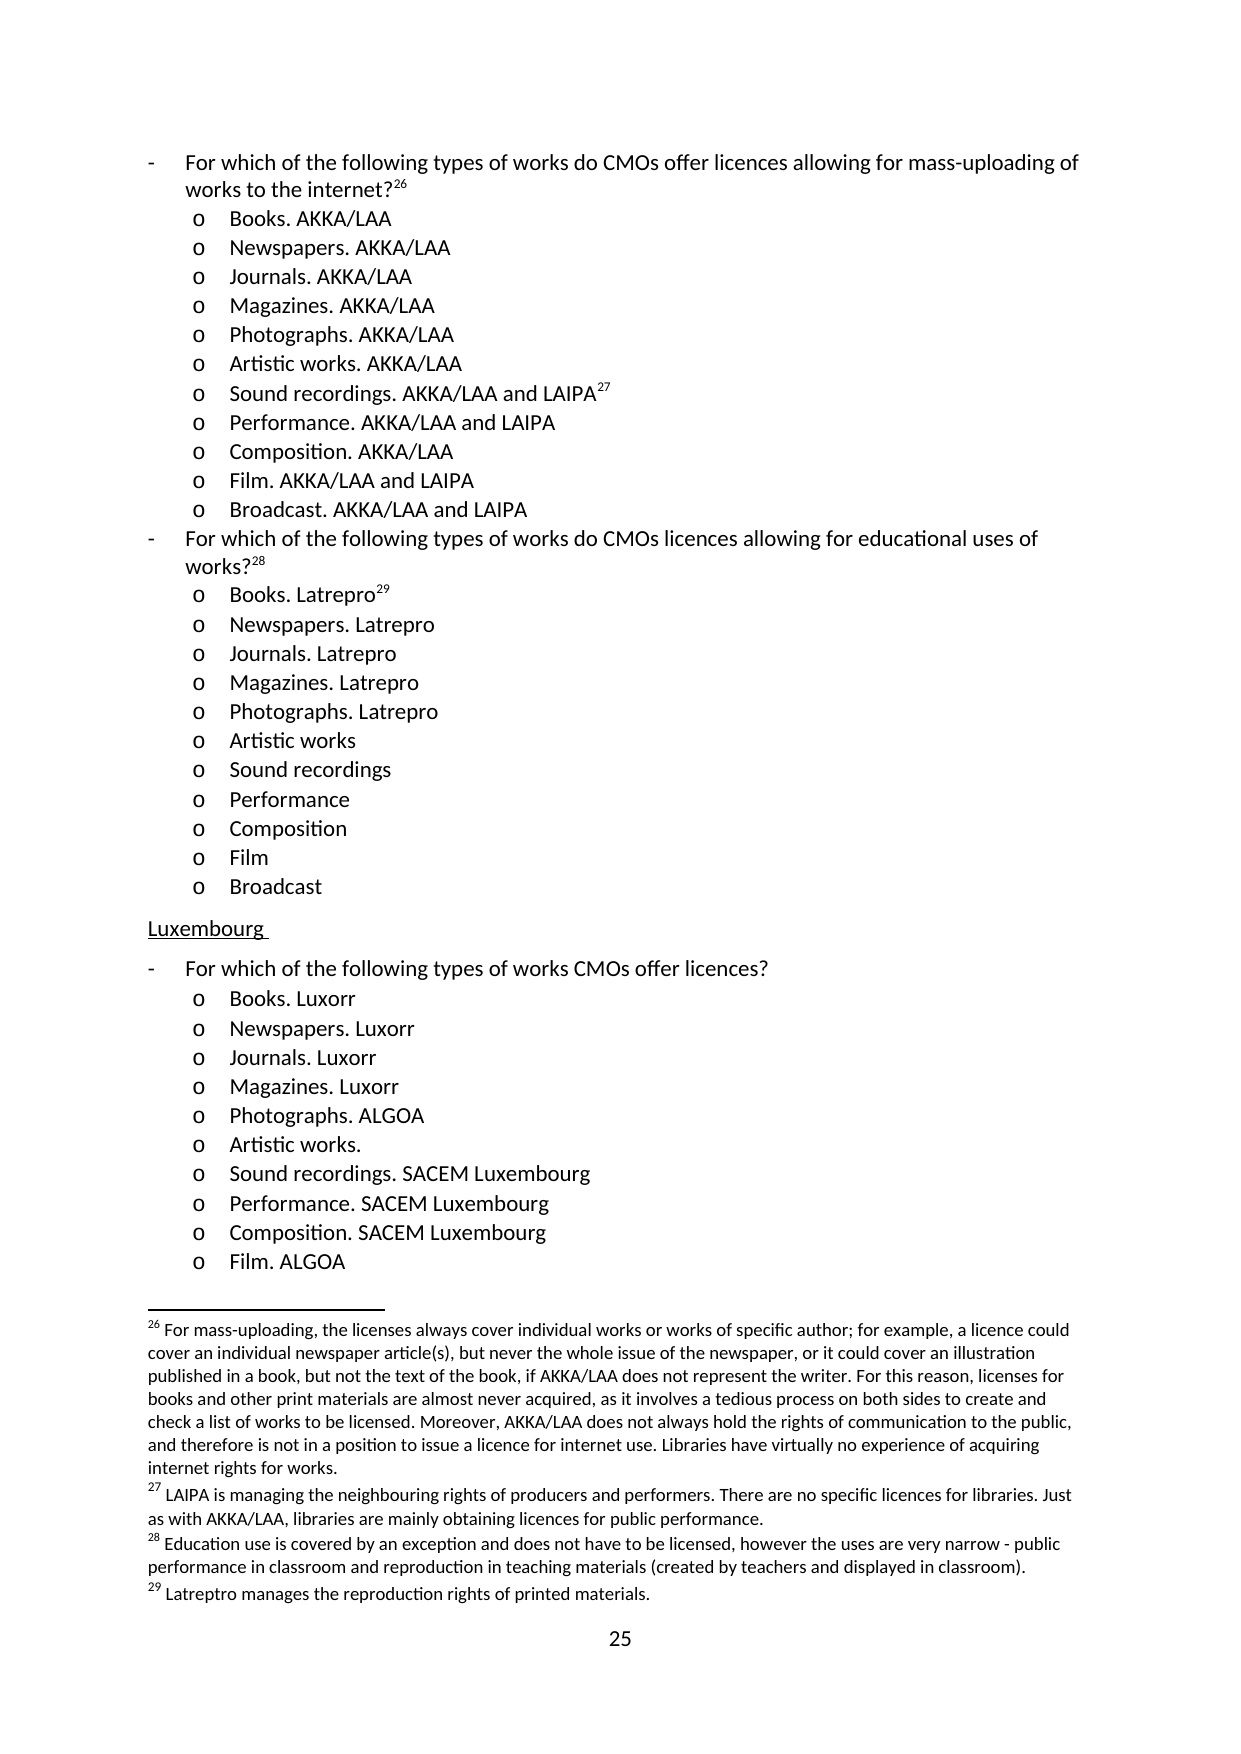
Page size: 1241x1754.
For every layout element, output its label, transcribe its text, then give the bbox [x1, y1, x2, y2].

list Photographs. Latrepro [192, 697, 1093, 726]
list Sound recordings. AKKA/LAA and LAIPA [192, 379, 1093, 408]
list Magazines. Luxorr [192, 1072, 1093, 1101]
list Broadcast. AKKA/LAA and LAIPA [192, 495, 1093, 524]
list Magazines. AKKA/LAA [192, 291, 1093, 320]
text Luxembourg [148, 914, 1093, 942]
list Composition [192, 814, 1093, 843]
list Books. Luxorr [192, 984, 1093, 1014]
list Sound recordings. SACEM Luxembourg [192, 1159, 1093, 1189]
list For which of the following types of works CMOs offer licences? [148, 954, 1093, 982]
list Magazines. Latrepro [192, 668, 1093, 697]
list Artistic works. AKKA/LAA [192, 349, 1093, 379]
list Film. AKKA/LAA and LAIPA [192, 466, 1093, 495]
list Performance. SACEM Luxembourg [192, 1189, 1093, 1218]
list Artistic works [192, 726, 1093, 756]
list For which of the following types of works do CMOs offer licences allowing for mass-uploading of works to the internet? [148, 148, 1093, 204]
list Film [192, 843, 1093, 872]
list Newspapers. AKKA/LAA [192, 233, 1093, 262]
list Newspapers. Luxorr [192, 1014, 1093, 1043]
list Performance. AKKA/LAA and LAIPA [192, 408, 1093, 437]
list Composition. SACEM Luxembourg [192, 1218, 1093, 1247]
list Sound recordings [192, 756, 1093, 785]
list Composition. AKKA/LAA [192, 437, 1093, 466]
list Books. Latrepro [192, 581, 1093, 610]
list Journals. Latrepro [192, 639, 1093, 668]
list Books. AKKA/LAA [192, 204, 1093, 233]
list Broadcast [192, 872, 1093, 901]
list Film. ALGOA [192, 1247, 1093, 1276]
list Journals. AKKA/LAA [192, 262, 1093, 291]
list Photographs. ALGOA [192, 1101, 1093, 1130]
list Photographs. AKKA/LAA [192, 320, 1093, 349]
list Artistic works. [192, 1130, 1093, 1159]
list Newspapers. Latrepro [192, 610, 1093, 639]
list For which of the following types of works do CMOs licences allowing for educational uses of works? [148, 524, 1093, 581]
list Performance [192, 785, 1093, 814]
list Journals. Luxorr [192, 1043, 1093, 1072]
